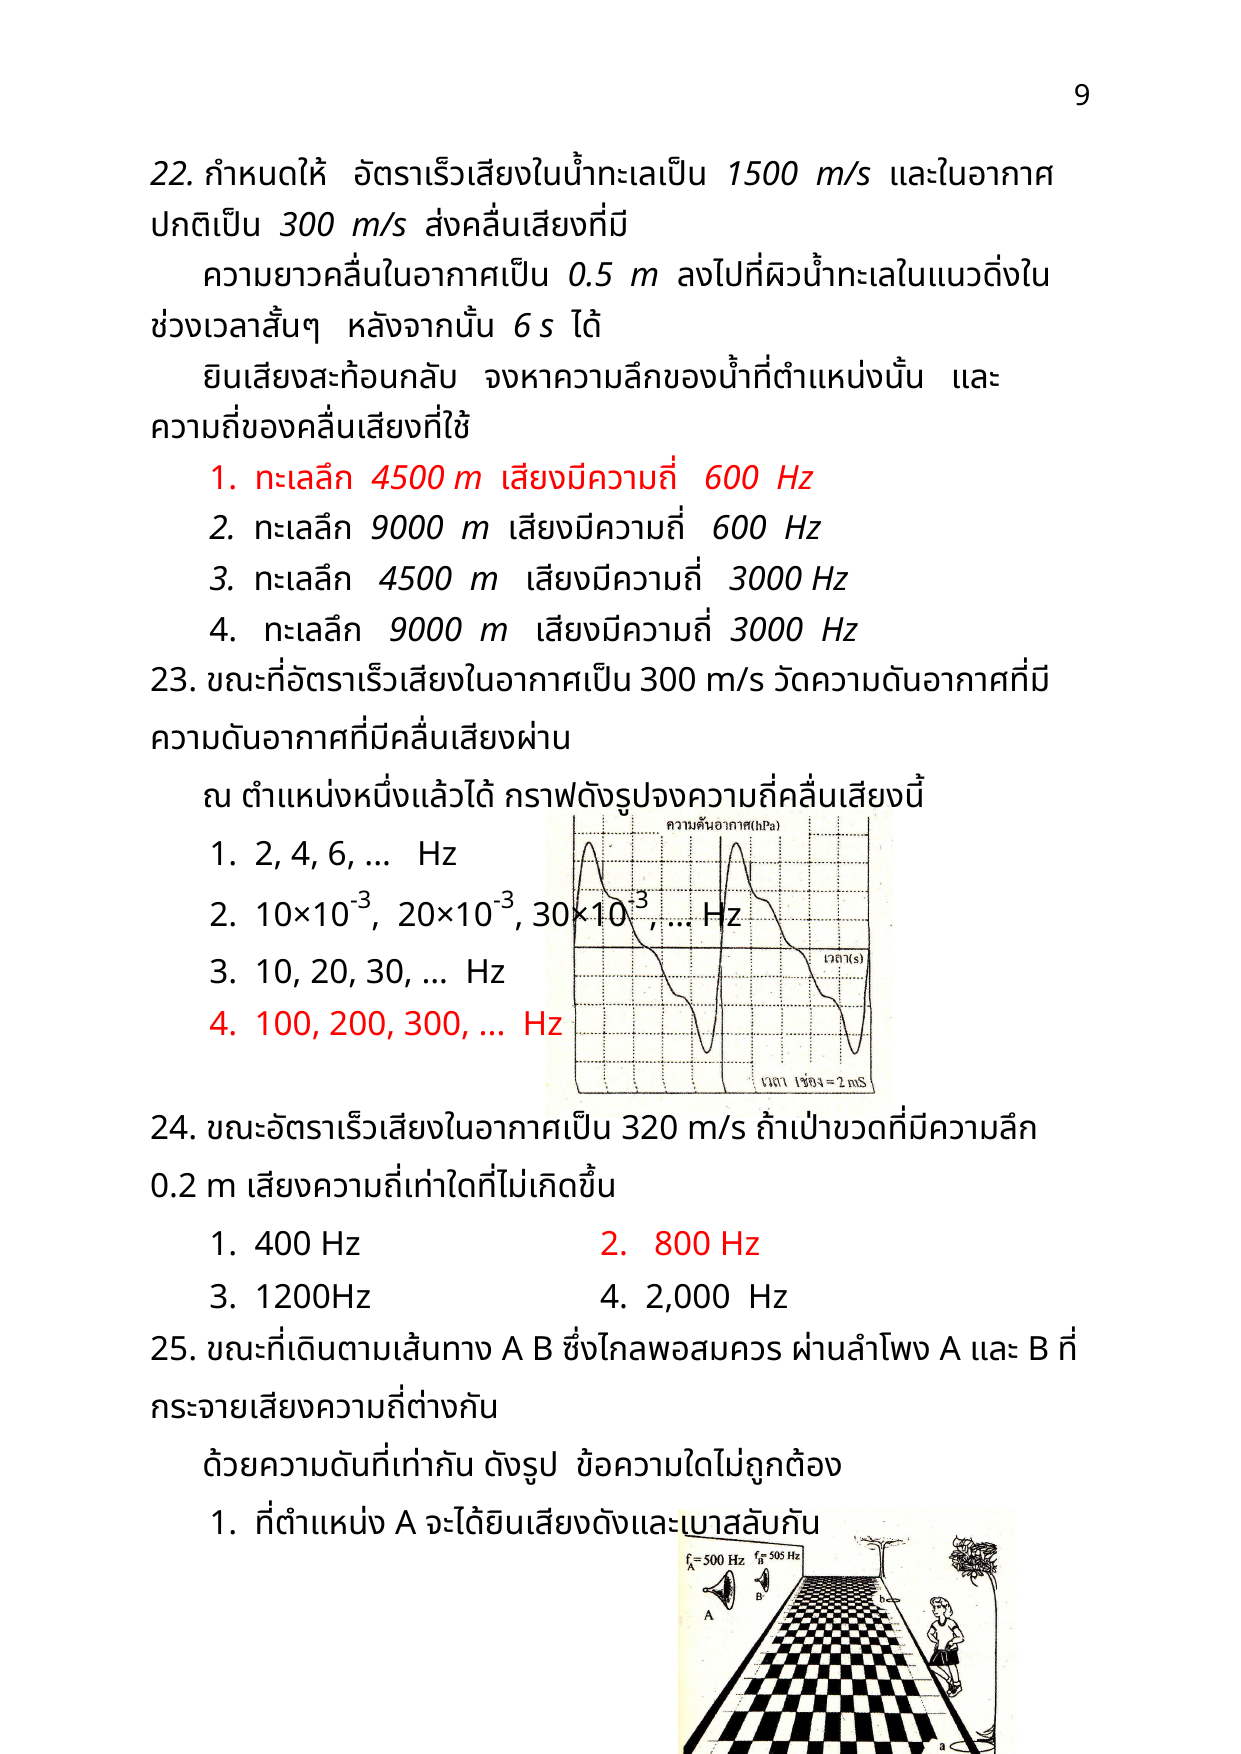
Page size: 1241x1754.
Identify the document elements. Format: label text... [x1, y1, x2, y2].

text 24. ขณะอัตราเร็วเสียงในอากาศเป็น 320 m/s ถ้าเป่าขวดที่มีความลึก 0.2 m เสียงความถี่เท่าใดที่ไม่เกิดขึ้น [150, 1104, 1090, 1213]
text ด้วยความดันที่เท่ากัน ดังรูป ข้อความใดไม่ถูกต้อง [150, 1441, 1090, 1491]
text 3. ทะเลลึก 4500 m เสียงมีความถี่ 3000 Hz [150, 555, 1090, 605]
list 2. 10×10-3, 20×10-3, 30×10-3, … Hz [150, 882, 1090, 939]
list 4. 100, 200, 300, ... Hz [150, 999, 1090, 1045]
text 22. กำหนดให้ อัตราเร็วเสียงในน้ำทะเลเป็น 1500 m/s และในอากาศปกติเป็น 300 m/s ส่งคลื่นเสียงที่มี ความยาวคลื่นในอากาศเป็น 0.5 m ลงไปที่ผิวน้ำทะเลในแนวดิ่งในช่วงเวลาสั้นๆ หลังจากนั้น 6 s ได้ ยินเสียงสะท้อนกลับ จงหาความลึกของน้ำที่ตำแหน่งนั้น และความถี่ของคลื่นเสียงที่ใช้ [150, 150, 1090, 453]
text 23. ขณะที่อัตราเร็วเสียงในอากาศเป็น300 m/s วัดความดันอากาศที่มีความดันอากาศที่มีคลื่นเสียงผ่าน [150, 656, 1090, 764]
text ณ ตำแหน่งหนึ่งแล้วได้ กราฟดังรูปจงความถี่คลื่นเสียงนี้ [150, 772, 1090, 822]
text 1. 400 Hz 2. 800 Hz [150, 1220, 1090, 1266]
text 25. ขณะที่เดินตามเส้นทาง A B ซึ่งไกลพอสมควร ผ่านลำโพง A และ B ที่กระจายเสียงความถี่ต่างกัน [150, 1324, 1090, 1433]
list 3. 10, 20, 30, … Hz [150, 947, 1090, 993]
text 4. ทะเลลึก 9000 m เสียงมีความถี่ 3000 Hz [150, 605, 1090, 656]
text 1. ที่ตำแหน่ง A จะได้ยินเสียงดังและเบาสลับกัน [150, 1498, 1090, 1549]
text 1. ทะเลลึก 4500 m เสียงมีความถี่ 600 Hz [150, 453, 1090, 504]
text 3. 1200Hz 4. 2,000 Hz [150, 1272, 1090, 1318]
list 1. 2, 4, 6, ... Hz [150, 830, 1090, 875]
text 2. ทะเลลึก 9000 m เสียงมีความถี่ 600 Hz [150, 504, 1090, 555]
